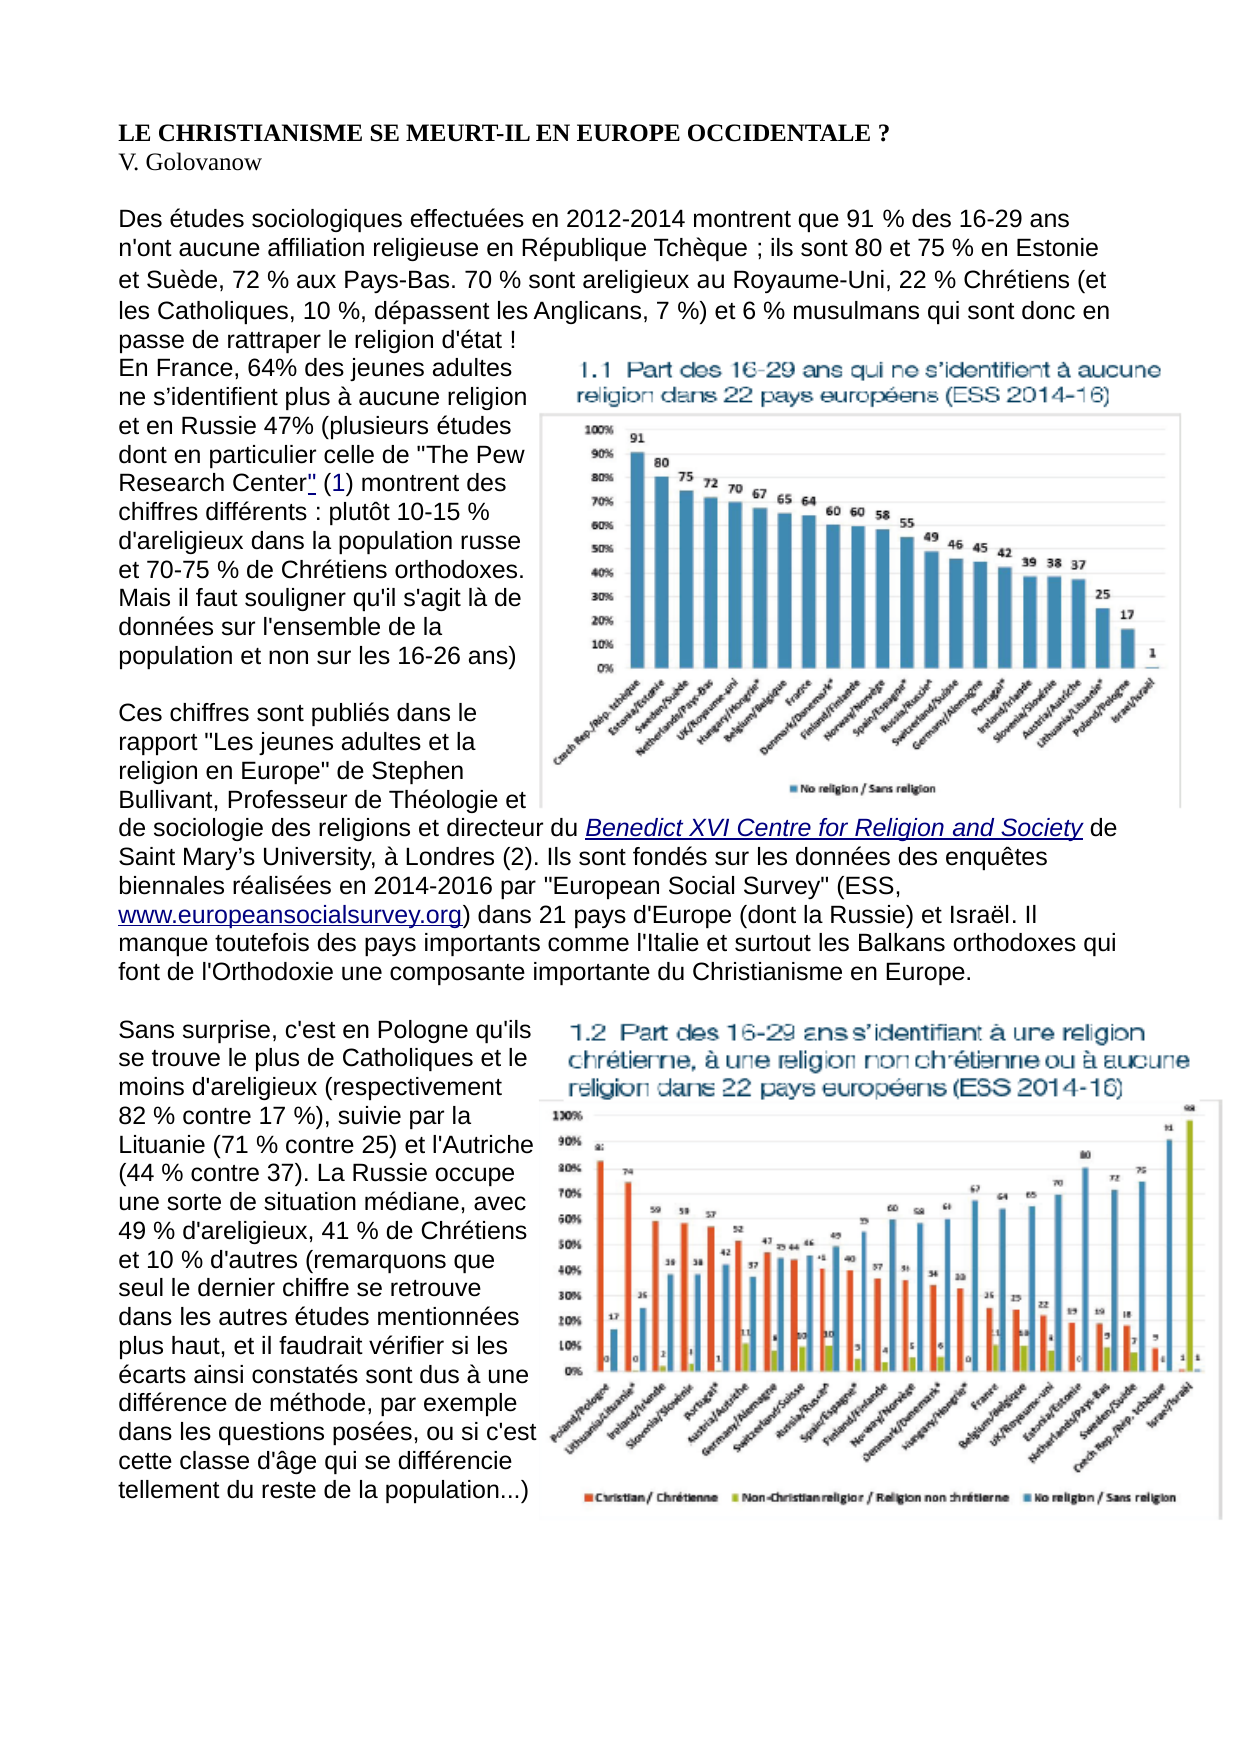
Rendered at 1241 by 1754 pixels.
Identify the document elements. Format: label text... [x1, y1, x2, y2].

text V. Golovanow [118, 147, 1122, 176]
text Des études sociologiques effectuées en 2012-2014 montrent que 91 % des 16-29 ans n'ont aucune affiliation religieuse en République Tchèque ; ils sont 80 et 75 % en Estonie et Suède, 72 % aux Pays-Bas. 70 % sont areligieux au Royaume-Uni, 22 % Chrétiens (et les Catholiques, 10 %, dépassent les Anglicans, 7 %) et 6 % musulmans qui sont donc en passe de rattraper le religion d'état ! En France, 64% des jeunes adultes ne s’identifient plus à aucune religion et en Russie 47% (plusieurs études dont en particulier celle de "The Pew Research Center" (1) montrent des chiffres différents : plutôt 10-15 % d'areligieux dans la population russe et 70-75 % de Chrétiens orthodoxes. Mais il faut souligner qu'il s'agit là de données sur l'ensemble de la population et non sur les 16-26 ans) [118, 204, 1122, 670]
text Sans surprise, c'est en Pologne qu'ils se trouve le plus de Catholiques et le moins d'areligieux (respectivement 82 % contre 17 %), suivie par la Lituanie (71 % contre 25) et l'Autriche (44 % contre 37). La Russie occupe une sorte de situation médiane, avec 49 % d'areligieux, 41 % de Chrétiens et 10 % d'autres (remarquons que seul le dernier chiffre se retrouve dans les autres études mentionnées plus haut, et il faudrait vérifier si les écarts ainsi constatés sont dus à une différence de méthode, par exemple dans les questions posées, ou si c'est cette classe d'âge qui se différencie tellement du reste de la population...) [118, 1015, 538, 1503]
text Ces chiffres sont publiés dans le rapport "Les jeunes adultes et la religion en Europe" de Stephen Bullivant, Professeur de Théologie et de sociologie des religions et directeur du Benedict XVI Centre for Religion and Society de Saint Mary’s University, à Londres (2). Ils sont fondés sur les données des enquêtes biennales réalisées en 2014-2016 par "European Social Survey" (ESS, www.europeansocialsurvey.org) dans 21 pays d'Europe (dont la Russie) et Israël. Il manque toutefois des pays importants comme l'Italie et surtout les Balkans orthodoxes qui font de l'Orthodoxie une composante importante du Christianisme en Europe. [118, 698, 1122, 986]
text LE CHRISTIANISME SE MEURT-IL EN EUROPE OCCIDENTALE ? [118, 118, 1122, 147]
